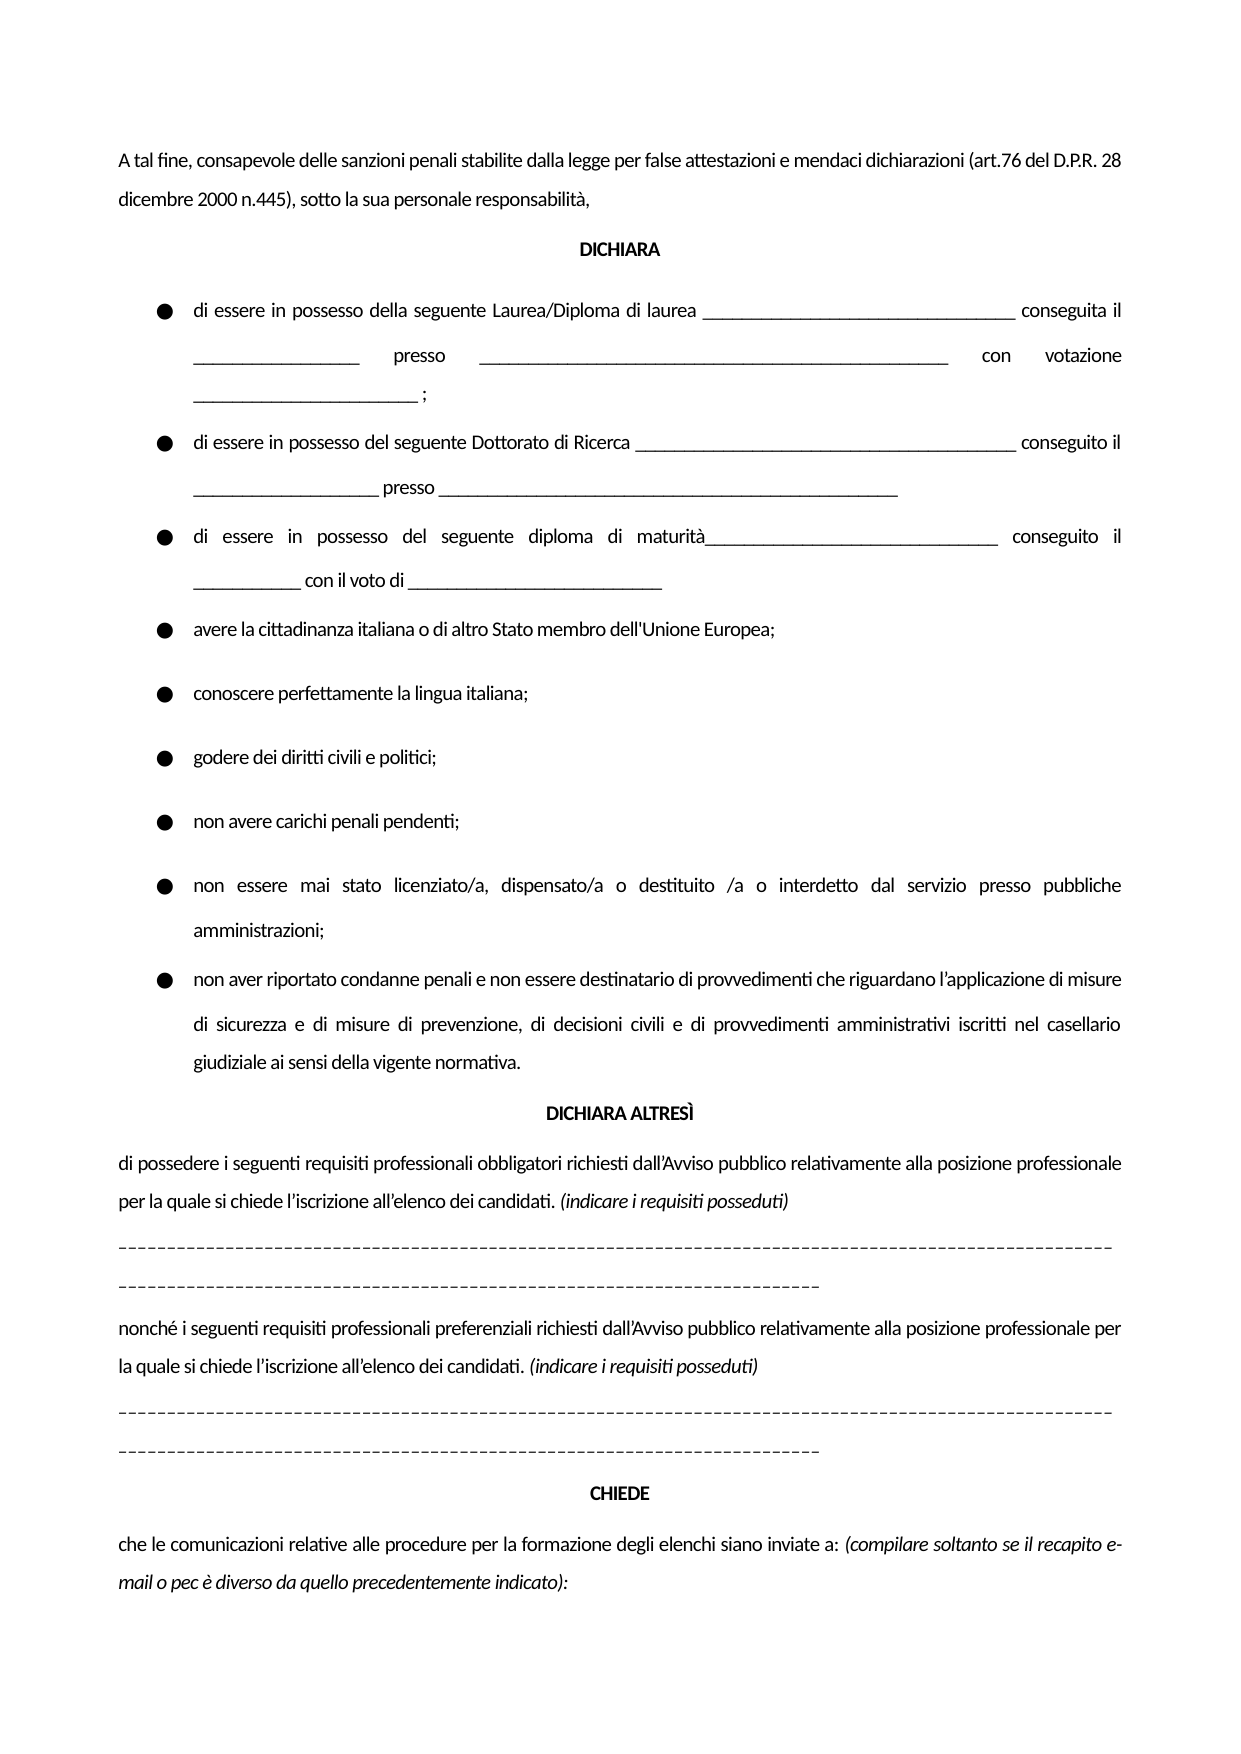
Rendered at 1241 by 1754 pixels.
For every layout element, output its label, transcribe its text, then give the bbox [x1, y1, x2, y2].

text che le comunicazioni relative alle procedure per la formazione degli elenchi siano inviate a: (compilare soltanto se il recapito e-mail o pec è diverso da quello precedentemente indicato): [118, 1531, 1122, 1594]
text DICHIARA [118, 236, 1122, 262]
list non aver riportato condanne penali e non essere destinatario di provvedimenti che riguardano l’applicazione di misure di sicurezza e di misure di prevenzione, di decisioni civili e di provvedimenti amministrativi iscritti nel casellario giudiziale ai sensi della vigente normativa. [156, 956, 1122, 1074]
list di essere in possesso del seguente diploma di maturità______________________________ conseguito il ___________ con il voto di __________________________ [156, 512, 1122, 593]
list di essere in possesso della seguente Laurea/Diploma di laurea ________________________________ conseguita il _________________ presso ________________________________________________ con votazione _______________________ ; [156, 287, 1122, 406]
list godere dei diritti civili e politici; [156, 734, 1122, 777]
text nonché i seguenti requisiti professionali preferenziali richiesti dall’Avviso pubblico relativamente alla posizione professionale per la quale si chiede l’iscrizione all’elenco dei candidati. (indicare i requisiti posseduti) [118, 1315, 1122, 1379]
list di essere in possesso del seguente Dottorato di Ricerca _______________________________________ conseguito il ___________________ presso _______________________________________________ [156, 419, 1122, 499]
list non essere mai stato licenziato/a, dispensato/a o destituito /a o interdetto dal servizio presso pubbliche amministrazioni; [156, 862, 1122, 943]
text A tal fine, consapevole delle sanzioni penali stabilite dalla legge per false attestazioni e mendaci dichiarazioni (art.76 del D.P.R. 28 dicembre 2000 n.445), sotto la sua personale responsabilità, [118, 148, 1122, 211]
text di possedere i seguenti requisiti professionali obbligatori richiesti dall’Avviso pubblico relativamente alla posizione professionale per la quale si chiede l’iscrizione all’elenco dei candidati. (indicare i requisiti posseduti) [118, 1150, 1122, 1214]
list avere la cittadinanza italiana o di altro Stato membro dell'Unione Europea; [156, 606, 1122, 648]
text DICHIARA ALTRESÌ [118, 1100, 1122, 1125]
text CHIEDE [118, 1480, 1122, 1506]
list conoscere perfettamente la lingua italiana; [156, 670, 1122, 712]
list non avere carichi penali pendenti; [156, 798, 1122, 841]
